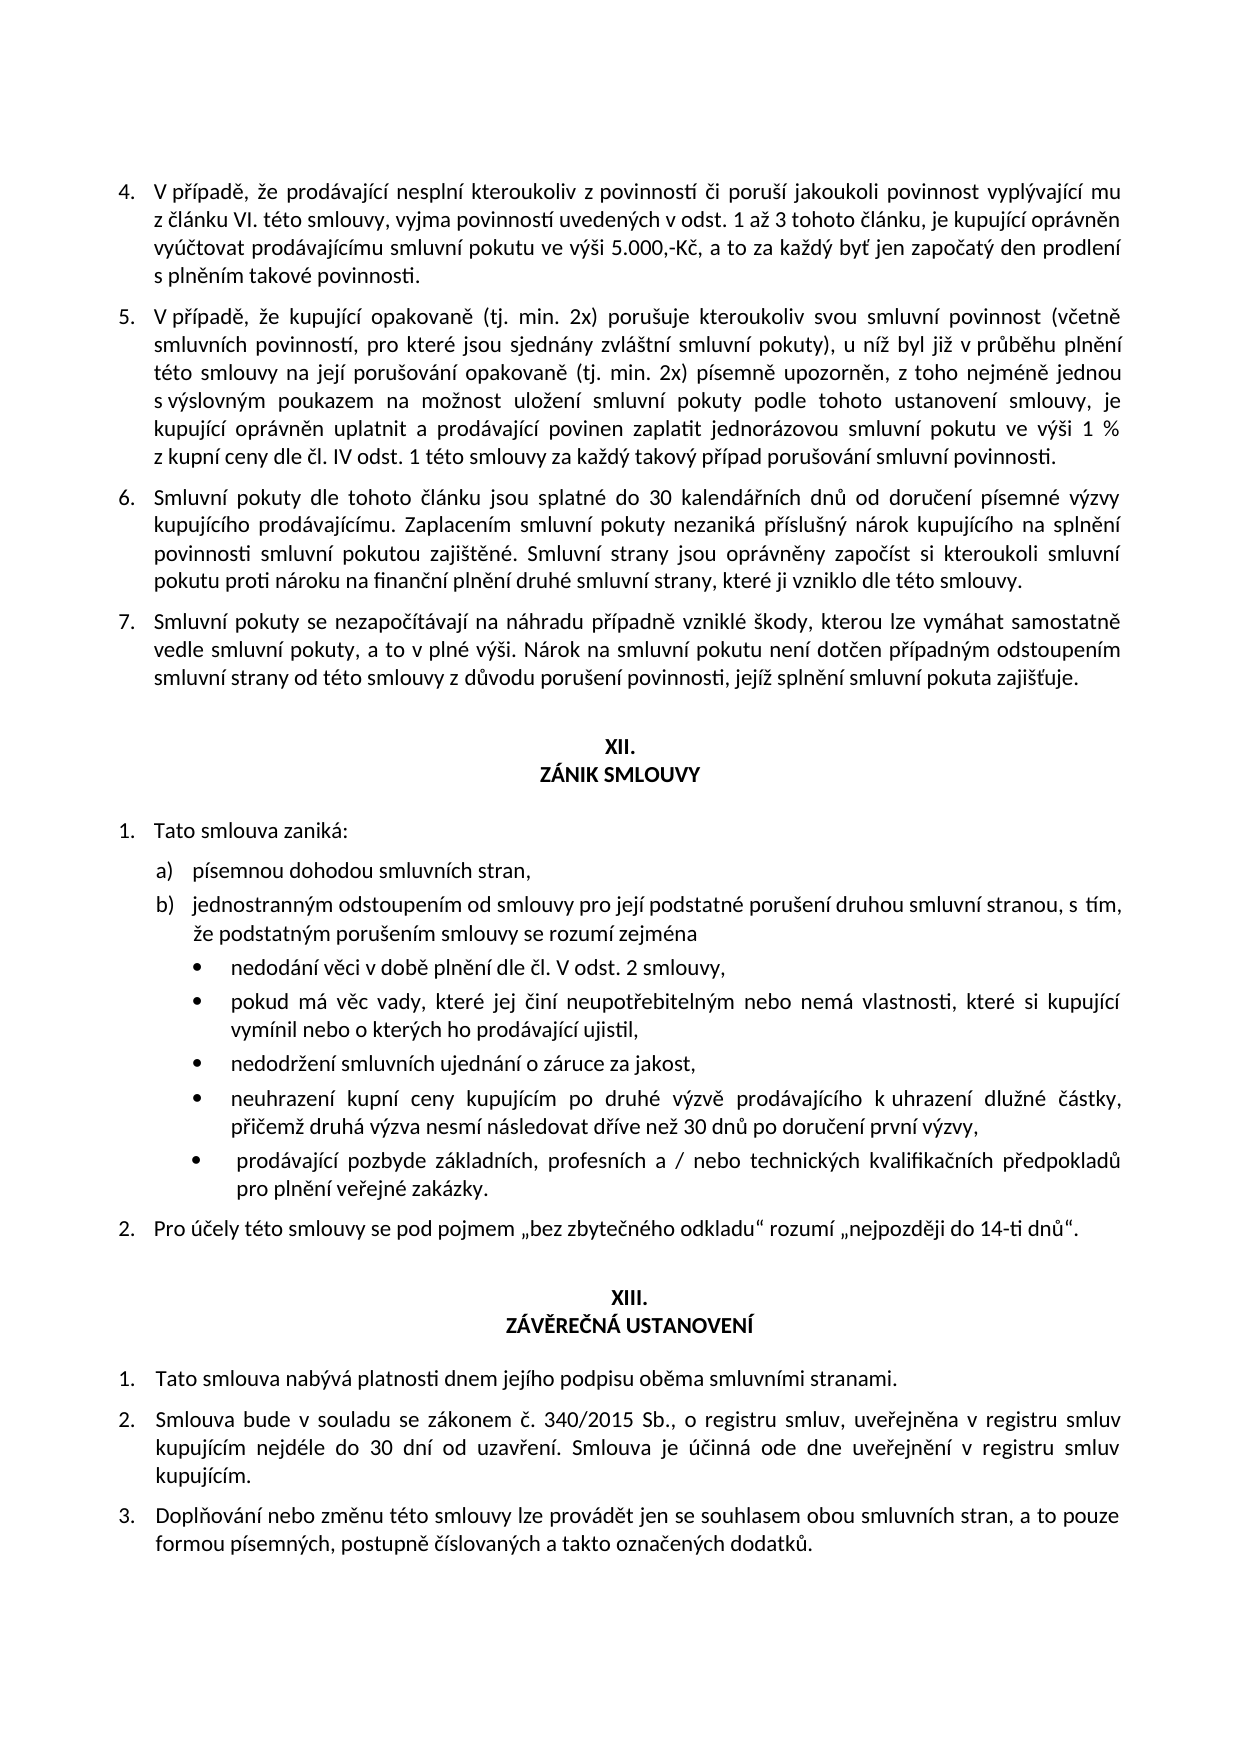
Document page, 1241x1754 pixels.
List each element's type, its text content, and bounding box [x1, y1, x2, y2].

list V případě, že prodávající nesplní kteroukoliv z povinností či poruší jakoukoli povinnost vyplývající mu z článku VI. této smlouvy, vyjma povinností uvedených v odst. 1 až 3 tohoto článku, je kupující oprávněn vyúčtovat prodávajícímu smluvní pokutu ve výši 5.000,-Kč, a to za každý byť jen započatý den prodlení s plněním takové povinnosti. [118, 177, 1122, 289]
list nedodržení smluvních ujednání o záruce za jakost, [193, 1049, 1122, 1077]
list nedodání věci v době plnění dle čl. V odst. 2 smlouvy, [193, 953, 1122, 981]
list pokud má věc vady, které jej činí neupotřebitelným nebo nemá vlastnosti, které si kupující vymínil nebo o kterých ho prodávající ujistil, [193, 987, 1122, 1043]
list Tato smlouva zaniká: [118, 816, 1122, 844]
list Pro účely této smlouvy se pod pojmem „bez zbytečného odkladu“ rozumí „nejpozději do 14-ti dnů“. [118, 1214, 1122, 1243]
text ZÁVĚREČNÁ USTANOVENÍ [137, 1311, 1122, 1339]
text Zánik smlouvy [118, 760, 1122, 788]
text XIII. [137, 1283, 1122, 1311]
list písemnou dohodou smluvních stran, [156, 856, 1122, 884]
list Smluvní pokuty dle tohoto článku jsou splatné do 30 kalendářních dnů od doručení písemné výzvy kupujícího prodávajícímu. Zaplacením smluvní pokuty nezaniká příslušný nárok kupujícího na splnění povinnosti smluvní pokutou zajištěné. Smluvní strany jsou oprávněny započíst si kteroukoli smluvní pokutu proti nároku na finanční plnění druhé smluvní strany, které ji vzniklo dle této smlouvy. [118, 483, 1122, 595]
list Doplňování nebo změnu této smlouvy lze provádět jen se souhlasem obou smluvních stran, a to pouze formou písemných, postupně číslovaných a takto označených dodatků. [118, 1501, 1122, 1557]
list prodávající pozbyde základních, profesních a / nebo technických kvalifikačních předpokladů pro plnění veřejné zakázky. [192, 1146, 1122, 1202]
list neuhrazení kupní ceny kupujícím po druhé výzvě prodávajícího k uhrazení dlužné částky, přičemž druhá výzva nesmí následovat dříve než 30 dnů po doručení první výzvy, [193, 1084, 1122, 1140]
list Smluvní pokuty se nezapočítávají na náhradu případně vzniklé škody, kterou lze vymáhat samostatně vedle smluvní pokuty, a to v plné výši. Nárok na smluvní pokutu není dotčen případným odstoupením smluvní strany od této smlouvy z důvodu porušení povinnosti, jejíž splnění smluvní pokuta zajišťuje. [118, 607, 1122, 691]
list V případě, že kupující opakovaně (tj. min. 2x) porušuje kteroukoliv svou smluvní povinnost (včetně smluvních povinností, pro které jsou sjednány zvláštní smluvní pokuty), u níž byl již v průběhu plnění této smlouvy na její porušování opakovaně (tj. min. 2x) písemně upozorněn, z toho nejméně jednou s výslovným poukazem na možnost uložení smluvní pokuty podle tohoto ustanovení smlouvy, je kupující oprávněn uplatnit a prodávající povinen zaplatit jednorázovou smluvní pokutu ve výši 1 % z kupní ceny dle čl. IV odst. 1 této smlouvy za každý takový případ porušování smluvní povinnosti. [118, 302, 1122, 470]
list Smlouva bude v souladu se zákonem č. 340/2015 Sb., o registru smluv, uveřejněna v registru smluv kupujícím nejdéle do 30 dní od uzavření. Smlouva je účinná ode dne uveřejnění v registru smluv kupujícím. [118, 1405, 1122, 1489]
list jednostranným odstoupením od smlouvy pro její podstatné porušení druhou smluvní stranou, s tím, že podstatným porušením smlouvy se rozumí zejména [156, 891, 1122, 947]
text XII. [118, 732, 1122, 760]
list Tato smlouva nabývá platnosti dnem jejího podpisu oběma smluvními stranami. [118, 1364, 1122, 1392]
